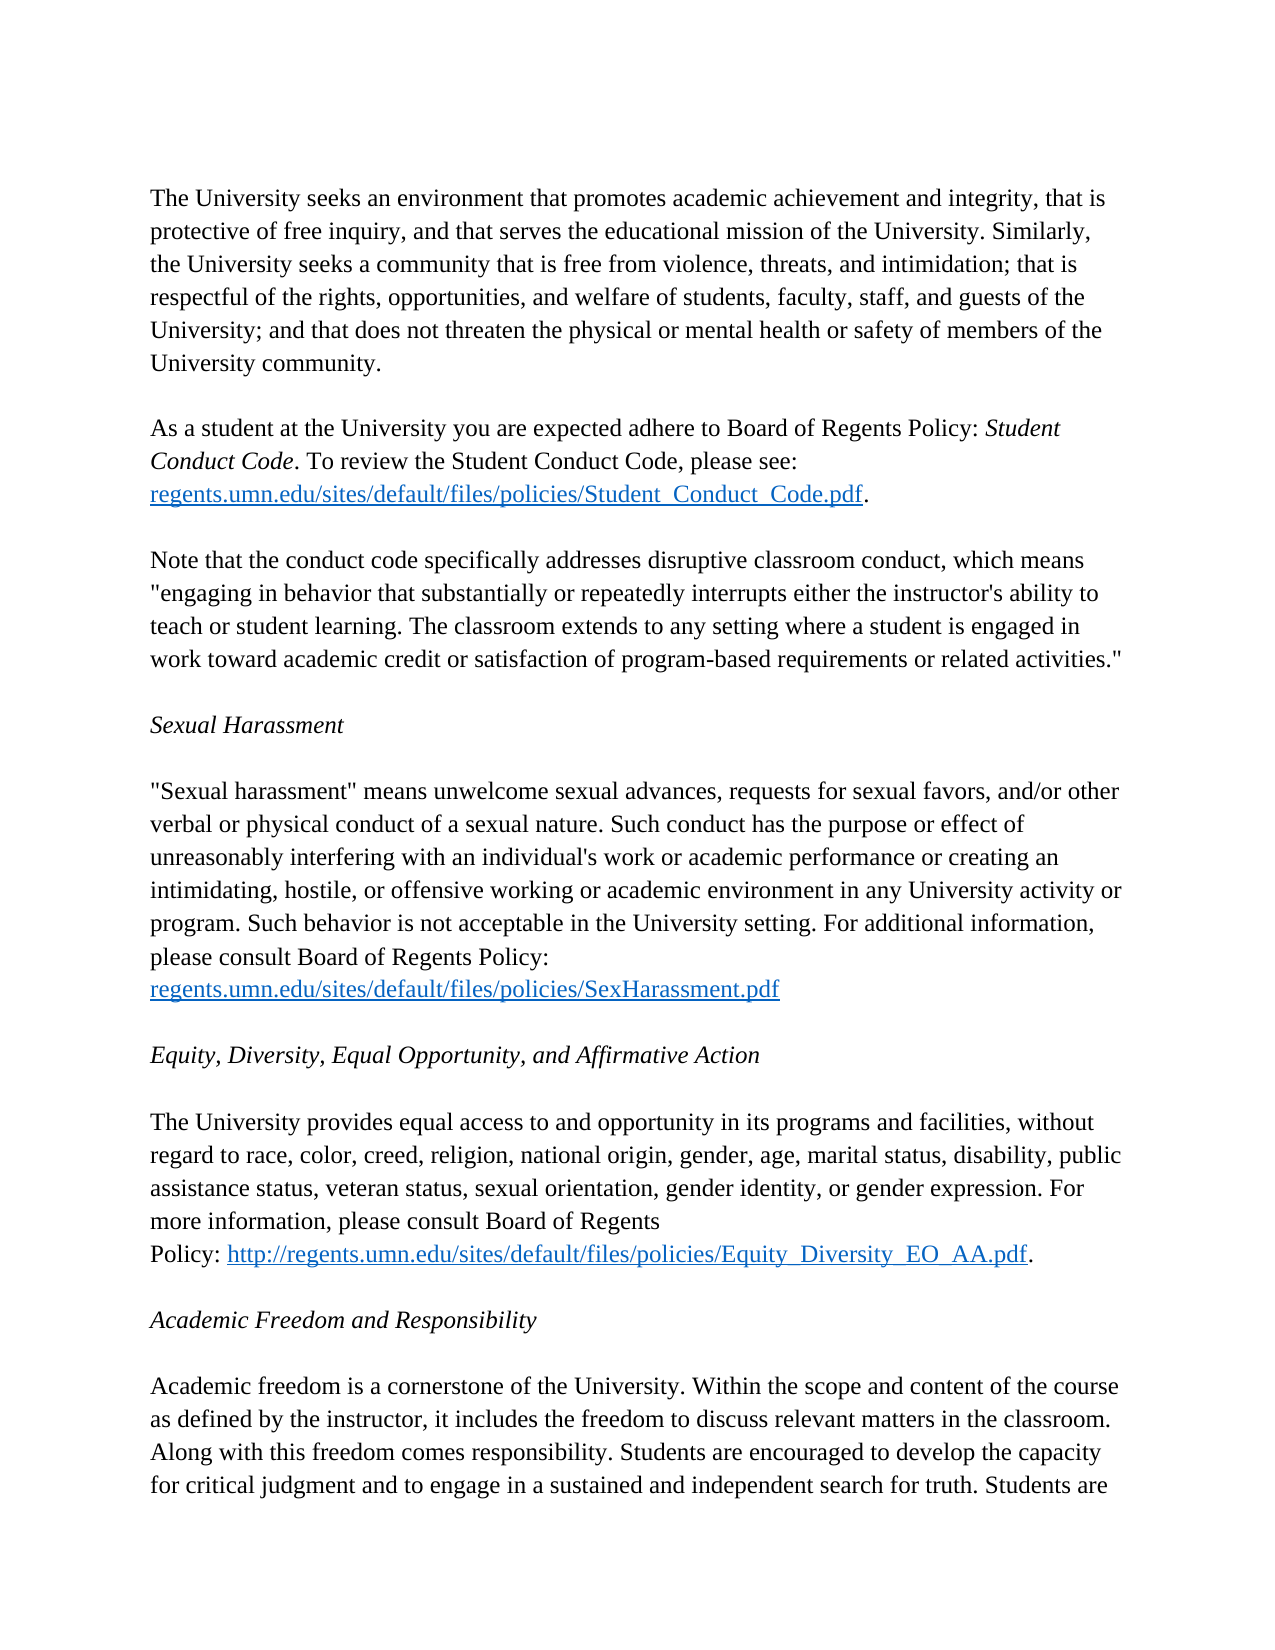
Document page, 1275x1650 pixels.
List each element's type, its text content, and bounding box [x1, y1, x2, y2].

text The University seeks an environment that promotes academic achievement and integrity, that is protective of free inquiry, and that serves the educational mission of the University. Similarly, the University seeks a community that is free from violence, threats, and intimidation; that is respectful of the rights, opportunities, and welfare of students, faculty, staff, and guests of the University; and that does not threaten the physical or mental health or safety of members of the University community. [150, 150, 1125, 409]
text Academic Freedom and Responsibility [150, 1305, 1125, 1333]
text "Sexual harassment" means unwelcome sexual advances, requests for sexual favors, and/or other verbal or physical conduct of a sexual nature. Such conduct has the purpose or effect of unreasonably interfering with an individual's work or academic performance or creating an intimidating, hostile, or offensive working or academic environment in any University activity or program. Such behavior is not acceptable in the University setting. For additional information, please consult Board of Regents Policy: regents.umn.edu/sites/default/files/policies/SexHarassment.pdf [150, 776, 1125, 1003]
text Equity, Diversity, Equal Opportunity, and Affirmative Action [150, 1041, 1125, 1069]
text The University provides equal access to and opportunity in its programs and facilities, without regard to race, color, creed, religion, national origin, gender, age, marital status, disability, public assistance status, veteran status, sexual orientation, gender identity, or gender expression. For more information, please consult Board of Regents Policy: http://regents.umn.edu/sites/default/files/policies/Equity_Diversity_EO_AA.pdf. [150, 1107, 1125, 1267]
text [150, 1338, 1125, 1499]
text As a student at the University you are expected adhere to Board of Regents Policy: Student Conduct Code. To review the Student Conduct Code, please see: regents.umn.edu/sites/default/files/policies/Student_Conduct_Code.pdf. Note that the conduct code specifically addresses disruptive classroom conduct, which means "engaging in behavior that substantially or repeatedly interrupts either the instructor's ability to teach or student learning. The classroom extends to any setting where a student is engaged in work toward academic credit or satisfaction of program-based requirements or related activities." [150, 413, 1125, 673]
text Sexual Harassment [150, 710, 1125, 739]
